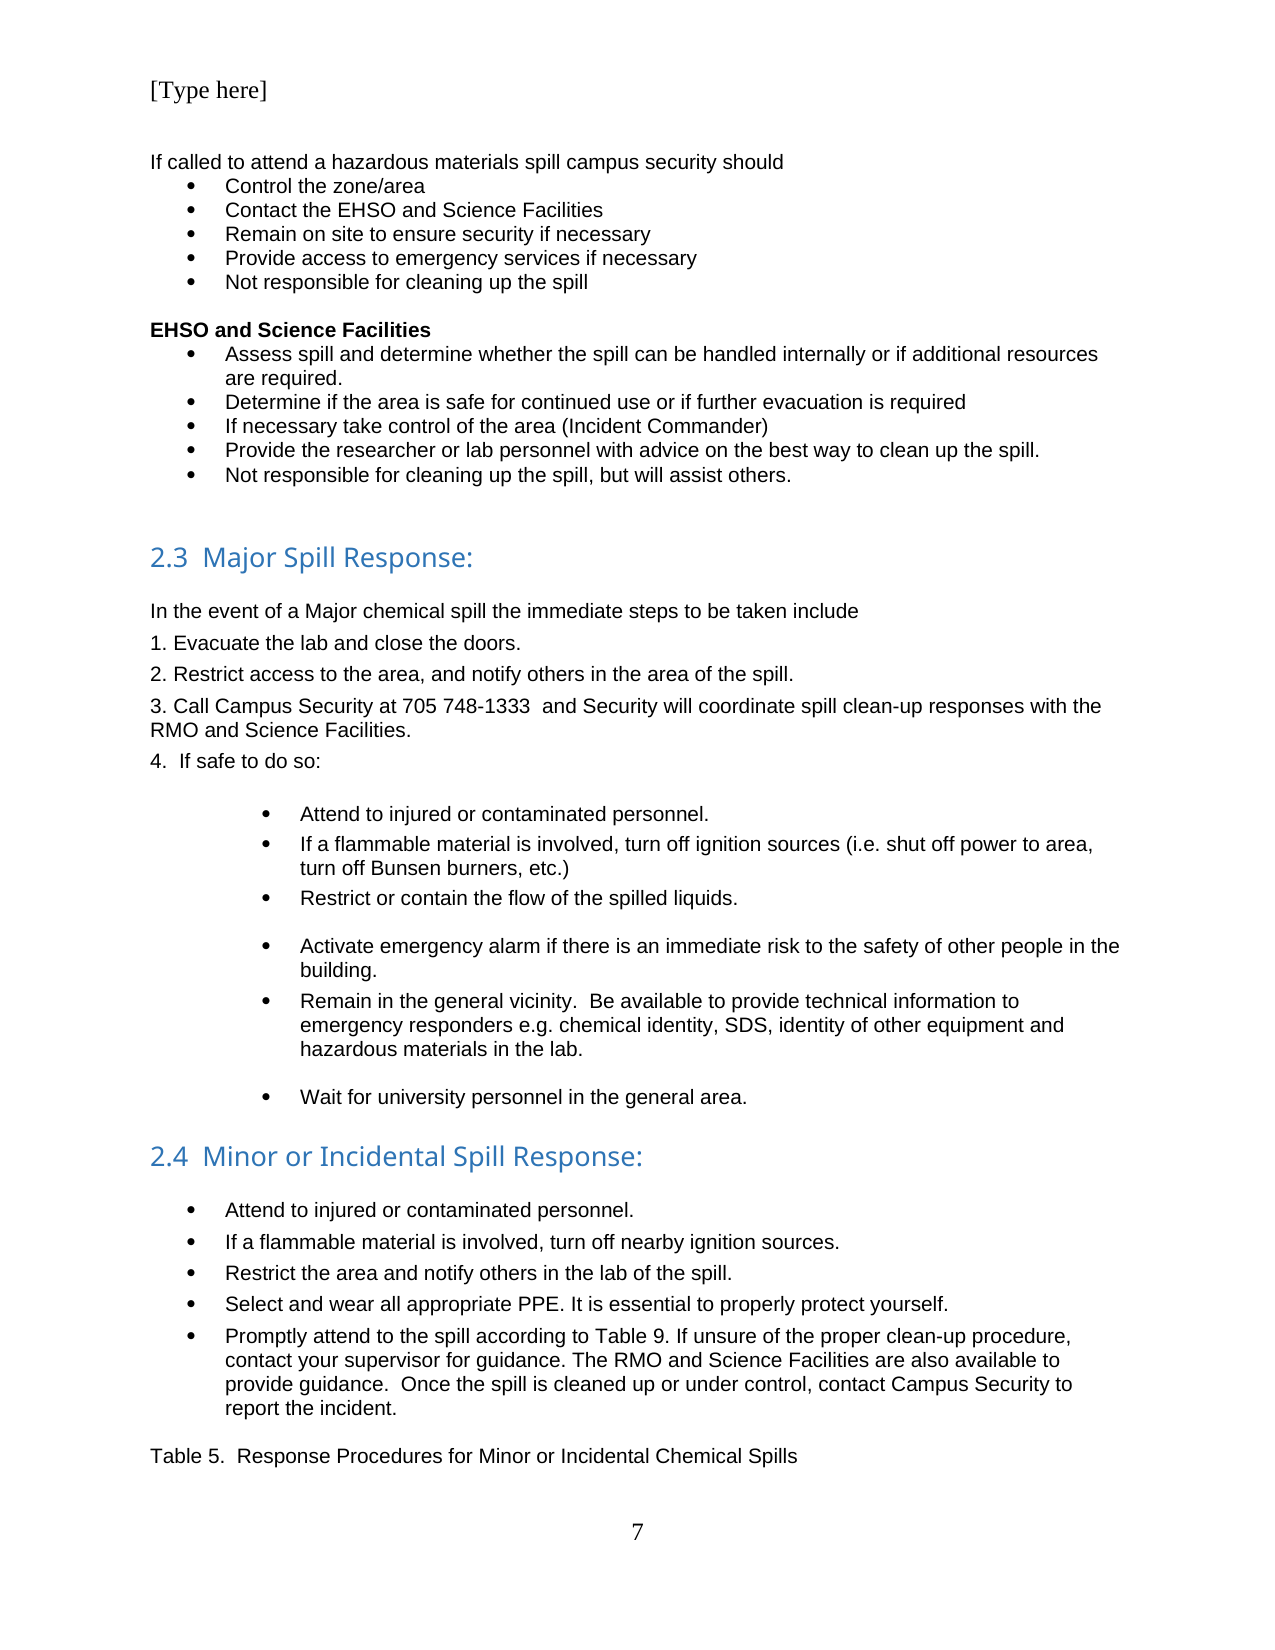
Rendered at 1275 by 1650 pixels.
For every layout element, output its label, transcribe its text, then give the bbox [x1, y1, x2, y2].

list Restrict or contain the flow of the spilled liquids. [262, 886, 1125, 910]
list Activate emergency alarm if there is an immediate risk to the safety of other people in the building. [262, 934, 1125, 982]
list Attend to injured or contaminated personnel. [187, 1198, 1125, 1222]
list Promptly attend to the spill according to Table 9. If unsure of the proper clean-up procedure, contact your supervisor for guidance. The RMO and Science Facilities are also available to provide guidance. Once the spill is cleaned up or under control, contact Campus Security to report the incident. [187, 1323, 1125, 1419]
list Not responsible for cleaning up the spill, but will assist others. [187, 462, 1125, 486]
list Attend to injured or contaminated personnel. [262, 801, 1125, 826]
list Not responsible for cleaning up the spill [187, 270, 1125, 294]
text 4. If safe to do so: [150, 749, 1125, 773]
text 1. Evacuate the lab and close the doors. [150, 631, 1125, 655]
list Select and wear all appropriate PPE. It is essential to properly protect yourself. [187, 1292, 1125, 1316]
list Wait for university personnel in the general area. [262, 1085, 1125, 1109]
list Remain in the general vicinity. Be available to provide technical information to emergency responders e.g. chemical identity, SDS, identity of other equipment and hazardous materials in the lab. [262, 989, 1125, 1061]
list If a flammable material is involved, turn off nearby ignition sources. [187, 1229, 1125, 1253]
list If a flammable material is involved, turn off ignition sources (i.e. shut off power to area, turn off Bunsen burners, etc.) [262, 832, 1125, 879]
list Remain on site to ensure security if necessary [187, 222, 1125, 246]
list Provide access to emergency services if necessary [187, 246, 1125, 270]
text 3. Call Campus Security at 705 748-1333 and Security will coordinate spill clean-up responses with the RMO and Science Facilities. [150, 693, 1125, 741]
list Determine if the area is safe for continued use or if further evacuation is required [187, 390, 1125, 414]
list Contact the EHSO and Science Facilities [187, 198, 1125, 222]
list If necessary take control of the area (Incident Commander) [187, 414, 1125, 438]
list Assess spill and determine whether the spill can be handled internally or if additional resources are required. [187, 342, 1125, 390]
list Restrict the area and notify others in the lab of the spill. [187, 1261, 1125, 1285]
subtitle 2.3 Major Spill Response: [150, 538, 1125, 575]
text EHSO and Science Facilities [150, 318, 1125, 342]
text If called to attend a hazardous materials spill campus security should [150, 150, 1125, 174]
text In the event of a Major chemical spill the immediate steps to be taken include [150, 599, 1125, 623]
text Table 5. Response Procedures for Minor or Incidental Chemical Spills [150, 1443, 1125, 1467]
list Provide the researcher or lab personnel with advice on the best way to clean up the spill. [187, 438, 1125, 462]
subtitle 2.4 Minor or Incidental Spill Response: [150, 1137, 1125, 1174]
list Control the zone/area [187, 174, 1125, 198]
text 2. Restrict access to the area, and notify others in the area of the spill. [150, 662, 1125, 686]
